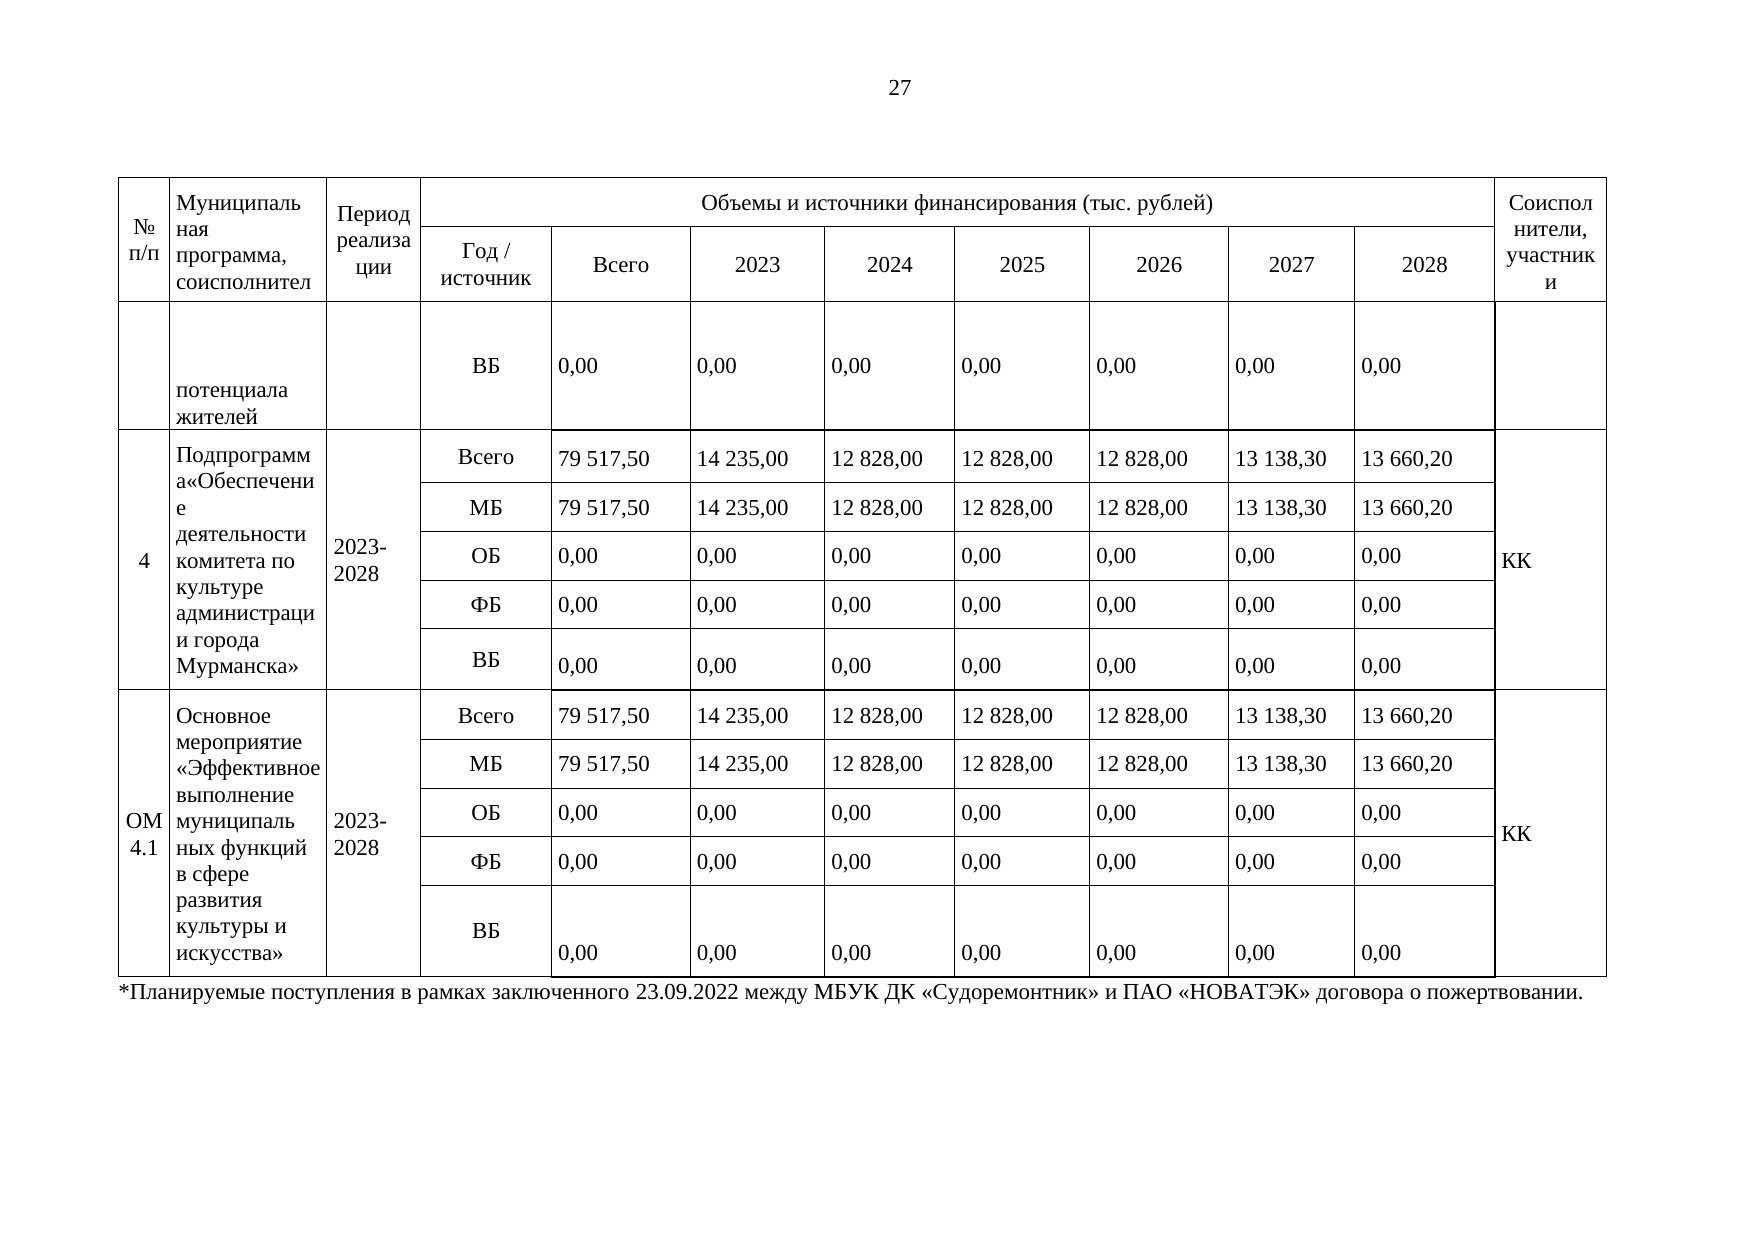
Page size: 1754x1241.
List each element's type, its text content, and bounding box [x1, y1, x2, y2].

table_cell 79 517,50 [552, 691, 690, 739]
table_cell 12 828,00 [955, 740, 1089, 787]
table_cell 12 828,00 [955, 691, 1089, 739]
table_cell 4 [119, 430, 169, 689]
table_cell 13 138,30 [1229, 483, 1354, 531]
table_cell 79 517,50 [552, 431, 690, 482]
table_cell 0,00 [955, 532, 1089, 579]
table_cell ОБ [421, 532, 551, 579]
table_cell 0,00 [1229, 886, 1354, 976]
table_cell 0,00 [1355, 302, 1494, 428]
table_cell 0,00 [1090, 886, 1228, 976]
table_cell Всего [552, 227, 690, 301]
table_cell 12 828,00 [955, 431, 1089, 482]
table_cell КК [1496, 690, 1606, 976]
table_cell Подпрограмма«Обеспечение деятельности комитета по культуре администрации города Мурманска» [170, 430, 326, 689]
table_cell 0,00 [1355, 581, 1494, 628]
table_cell 2027 [1229, 227, 1354, 301]
table_cell 0,00 [552, 789, 690, 836]
table_cell 13 138,30 [1229, 431, 1354, 482]
table_cell ОБ [421, 789, 551, 836]
table_cell ВБ [421, 629, 551, 689]
table_cell 0,00 [552, 302, 690, 428]
table_cell 0,00 [1090, 581, 1228, 628]
table_cell 12 828,00 [955, 483, 1089, 531]
table_cell 13 138,30 [1229, 691, 1354, 739]
table_cell 0,00 [1229, 837, 1354, 885]
table_cell 13 660,20 [1355, 431, 1494, 482]
table_cell 0,00 [825, 581, 954, 628]
table_cell ВБ [421, 302, 551, 428]
table_cell 0,00 [1090, 629, 1228, 689]
table_cell Всего [421, 430, 551, 482]
table_cell ВБ [421, 886, 551, 976]
table_cell 0,00 [955, 302, 1089, 428]
table_cell 2026 [1090, 227, 1228, 301]
table_header № п/п [119, 178, 169, 301]
table_cell 0,00 [691, 302, 824, 428]
table_cell 12 828,00 [825, 740, 954, 787]
table_cell 79 517,50 [552, 483, 690, 531]
table_cell 2023 [691, 227, 824, 301]
table_cell 12 828,00 [825, 691, 954, 739]
table_cell 0,00 [1090, 302, 1228, 428]
table_cell 0,00 [1229, 302, 1354, 428]
table_cell 12 828,00 [1090, 431, 1228, 482]
table_cell 14 235,00 [691, 740, 824, 787]
table_header Соиспол нители, участники [1495, 178, 1606, 301]
table_cell 0,00 [825, 886, 954, 976]
table_cell 2023-2028 [327, 430, 420, 689]
table_cell ОМ 4.1 [119, 690, 169, 976]
table_cell 0,00 [1355, 837, 1494, 885]
table_cell 13 660,20 [1355, 483, 1494, 531]
table_header Объемы и источники финансирования (тыс. рублей) [421, 178, 1494, 226]
table_cell 2025 [955, 227, 1089, 301]
table_cell 0,00 [1355, 629, 1494, 689]
table_cell 2023-2028 [327, 690, 420, 976]
table_cell 12 828,00 [825, 483, 954, 531]
table_cell 0,00 [691, 532, 824, 579]
table_cell 13 660,20 [1355, 691, 1494, 739]
table_cell 14 235,00 [691, 691, 824, 739]
table_cell 0,00 [691, 581, 824, 628]
table_cell Год / источник [421, 227, 551, 301]
table_cell КК [1496, 430, 1606, 689]
table_cell 0,00 [1229, 581, 1354, 628]
table_cell МБ [421, 483, 551, 531]
table_cell 0,00 [825, 532, 954, 579]
table_cell 0,00 [1355, 886, 1494, 976]
text *Планируемые поступления в рамках заключенного 23.09.2022 между МБУК ДК «Судоремонтник» и ПАО «НОВАТЭК» договора о пожертвовании. [118, 978, 1606, 1004]
table_cell 0,00 [1090, 789, 1228, 836]
table_cell 0,00 [955, 789, 1089, 836]
table_cell 0,00 [825, 302, 954, 428]
table_cell Основное мероприятие «Эффективное выполнение муниципаль ных функций в сфере развития культуры и искусства» [170, 690, 326, 976]
table_cell 0,00 [955, 581, 1089, 628]
table_cell 2024 [825, 227, 954, 301]
table_cell 0,00 [825, 789, 954, 836]
table_cell 12 828,00 [1090, 691, 1228, 739]
table_cell 0,00 [955, 837, 1089, 885]
table_cell 0,00 [691, 886, 824, 976]
table_cell 12 828,00 [1090, 740, 1228, 787]
table_cell 0,00 [1229, 789, 1354, 836]
table_cell Всего [421, 690, 551, 739]
table_cell 0,00 [1229, 532, 1354, 579]
table_header Период реализа ции [327, 178, 420, 301]
table_cell 14 235,00 [691, 431, 824, 482]
table_cell 0,00 [552, 886, 690, 976]
table_cell 79 517,50 [552, 740, 690, 787]
table_cell 0,00 [552, 837, 690, 885]
table_cell 0,00 [825, 837, 954, 885]
table_cell 0,00 [691, 837, 824, 885]
table_cell 12 828,00 [1090, 483, 1228, 531]
table_cell ФБ [421, 581, 551, 628]
table_cell 2028 [1355, 227, 1494, 301]
table_cell 0,00 [552, 629, 690, 689]
table_cell 0,00 [1090, 837, 1228, 885]
table_cell 13 138,30 [1229, 740, 1354, 787]
table_header Муниципаль ная программа, соисполнители, подпрограммы [170, 178, 326, 301]
table_cell 0,00 [552, 581, 690, 628]
table_cell 0,00 [825, 629, 954, 689]
table_cell 0,00 [691, 789, 824, 836]
table_cell 0,00 [552, 532, 690, 579]
table_cell 0,00 [1229, 629, 1354, 689]
table_cell 0,00 [955, 629, 1089, 689]
table_cell 0,00 [955, 886, 1089, 976]
table_cell ФБ [421, 837, 551, 885]
table_cell 0,00 [691, 629, 824, 689]
table_cell 0,00 [1355, 532, 1494, 579]
table_cell МБ [421, 740, 551, 787]
table_cell 12 828,00 [825, 431, 954, 482]
table_cell 0,00 [1355, 789, 1494, 836]
table_cell 13 660,20 [1355, 740, 1494, 787]
table_cell 0,00 [1090, 532, 1228, 579]
table_cell 14 235,00 [691, 483, 824, 531]
